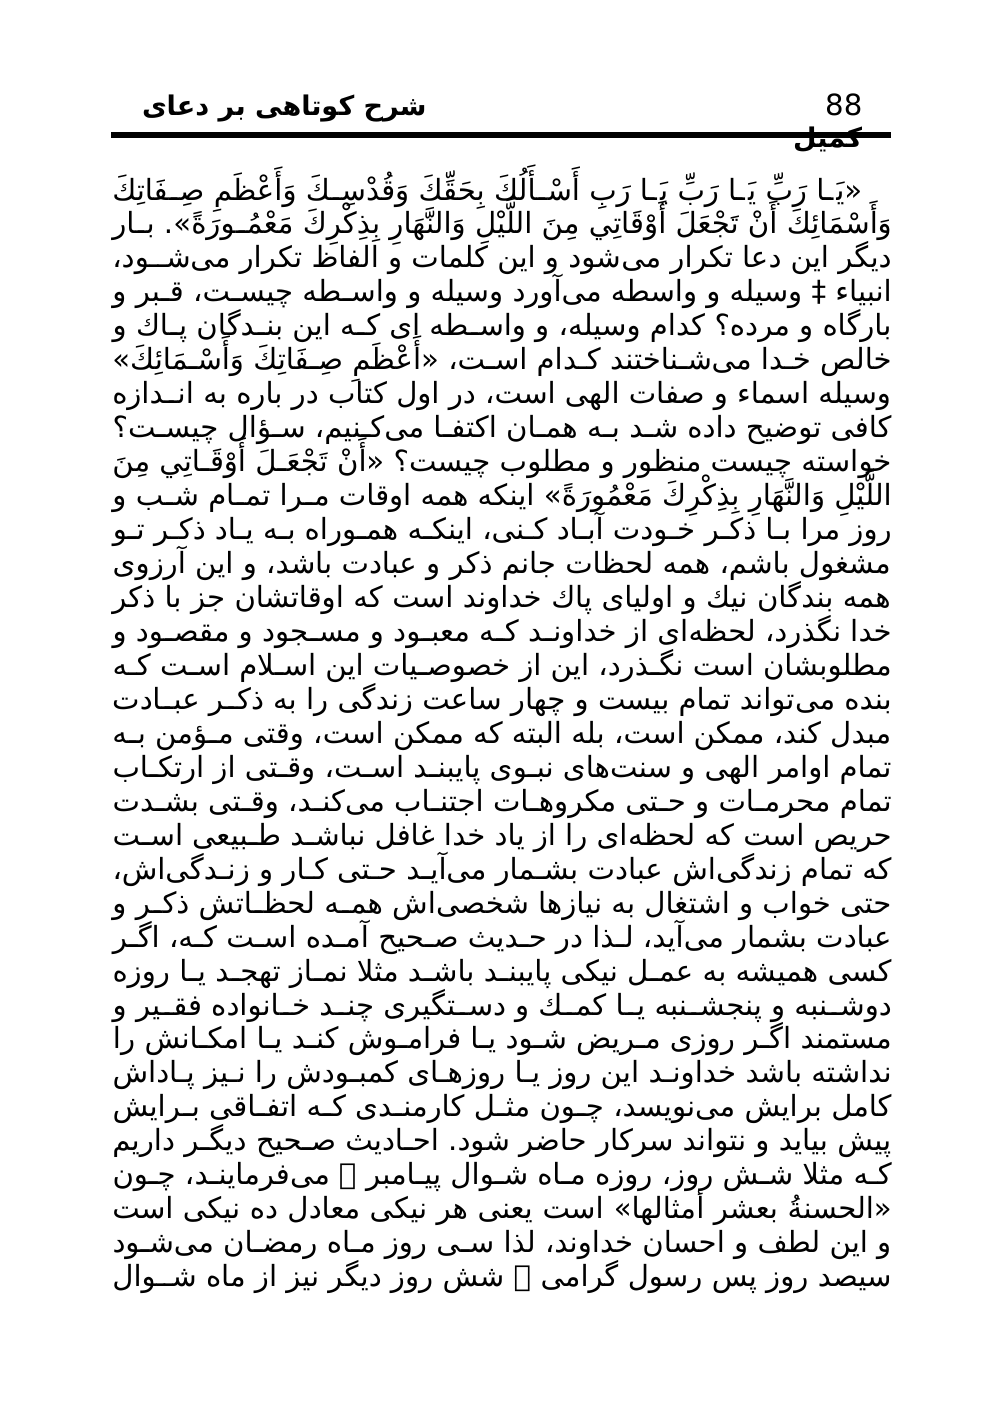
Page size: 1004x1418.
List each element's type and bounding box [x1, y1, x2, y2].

text [112, 173, 892, 1293]
